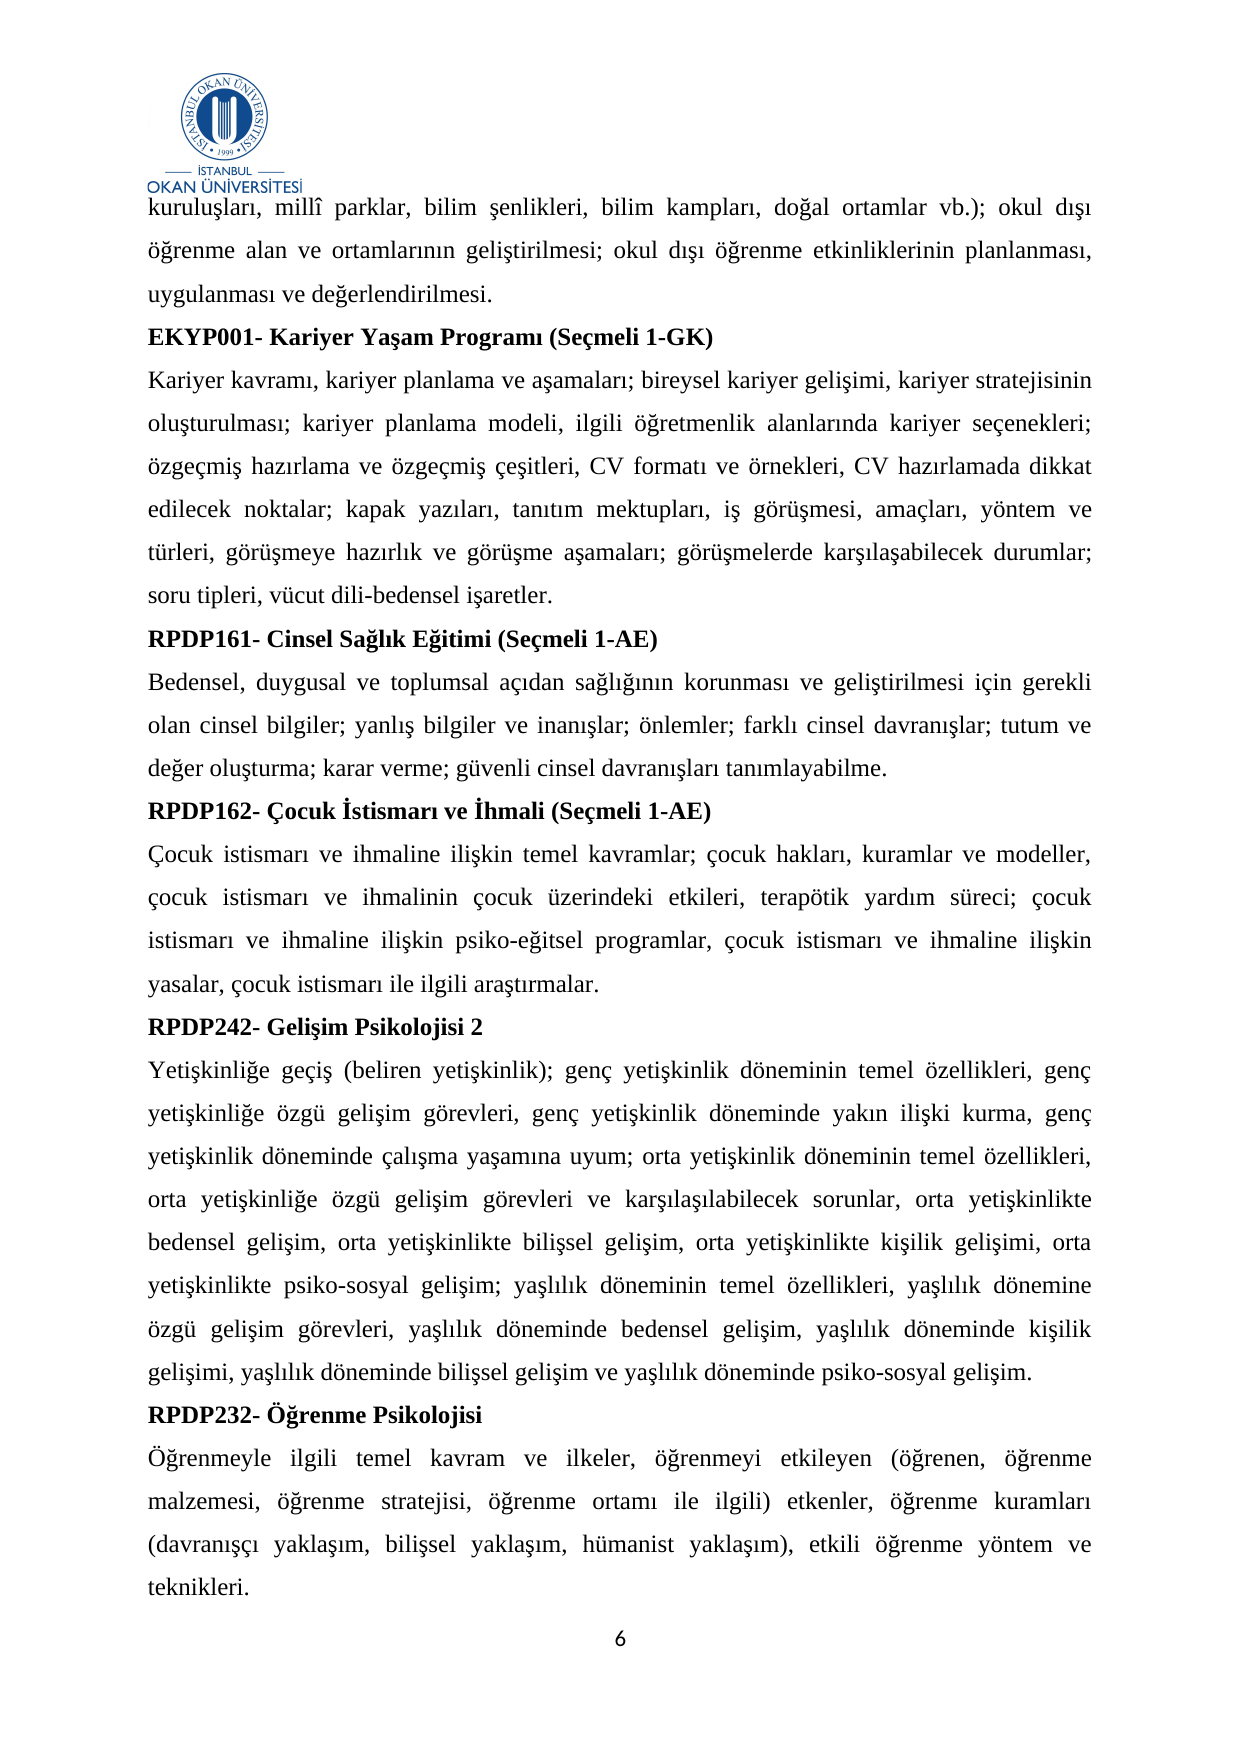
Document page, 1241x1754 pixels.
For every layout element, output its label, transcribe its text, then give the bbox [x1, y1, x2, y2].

text Yetişkinliğe geçiş (beliren yetişkinlik); genç yetişkinlik döneminin temel özellikleri, genç yetişkinliğe özgü gelişim görevleri, genç yetişkinlik döneminde yakın ilişki kurma, genç yetişkinlik döneminde çalışma yaşamına uyum; orta yetişkinlik döneminin temel özellikleri, orta yetişkinliğe özgü gelişim görevleri ve karşılaşılabilecek sorunlar, orta yetişkinlikte bedensel gelişim, orta yetişkinlikte bilişsel gelişim, orta yetişkinlikte kişilik gelişimi, orta yetişkinlikte psiko-sosyal gelişim; yaşlılık döneminin temel özellikleri, yaşlılık dönemine özgü gelişim görevleri, yaşlılık döneminde bedensel gelişim, yaşlılık döneminde kişilik gelişimi, yaşlılık döneminde bilişsel gelişim ve yaşlılık döneminde psiko-sosyal gelişim. [148, 1055, 1093, 1386]
text Bedensel, duygusal ve toplumsal açıdan sağlığının korunması ve geliştirilmesi için gerekli olan cinsel bilgiler; yanlış bilgiler ve inanışlar; önlemler; farklı cinsel davranışlar; tutum ve değer oluşturma; karar verme; güvenli cinsel davranışları tanımlayabilme. [148, 667, 1093, 782]
picture [147, 73, 302, 193]
text RPDP162- Çocuk İstismarı ve İhmali (Seçmeli 1-AE) [148, 796, 1093, 825]
text EKYP001- Kariyer Yaşam Programı (Seçmeli 1-GK) [148, 322, 1093, 351]
text Öğrenmeyle ilgili temel kavram ve ilkeler, öğrenmeyi etkileyen (öğrenen, öğrenme malzemesi, öğrenme stratejisi, öğrenme ortamı ile ilgili) etkenler, öğrenme kuramları (davranışçı yaklaşım, bilişsel yaklaşım, hümanist yaklaşım), etkili öğrenme yöntem ve teknikleri. [148, 1443, 1093, 1601]
text Çocuk istismarı ve ihmaline ilişkin temel kavramlar; çocuk hakları, kuramlar ve modeller, çocuk istismarı ve ihmalinin çocuk üzerindeki etkileri, terapötik yardım süreci; çocuk istismarı ve ihmaline ilişkin psiko-eğitsel programlar, çocuk istismarı ve ihmaline ilişkin yasalar, çocuk istismarı ile ilgili araştırmalar. [148, 839, 1093, 997]
text RPDP232- Öğrenme Psikolojisi [148, 1400, 1093, 1429]
text Kariyer kavramı, kariyer planlama ve aşamaları; bireysel kariyer gelişimi, kariyer stratejisinin oluşturulması; kariyer planlama modeli, ilgili öğretmenlik alanlarında kariyer seçenekleri; özgeçmiş hazırlama ve özgeçmiş çeşitleri, CV formatı ve örnekleri, CV hazırlamada dikkat edilecek noktalar; kapak yazıları, tanıtım mektupları, iş görüşmesi, amaçları, yöntem ve türleri, görüşmeye hazırlık ve görüşme aşamaları; görüşmelerde karşılaşabilecek durumlar; soru tipleri, vücut dili-bedensel işaretler. [148, 365, 1093, 609]
text RPDP161- Cinsel Sağlık Eğitimi (Seçmeli 1-AE) [148, 624, 1093, 652]
text RPDP242- Gelişim Psikolojisi 2 [148, 1012, 1093, 1041]
